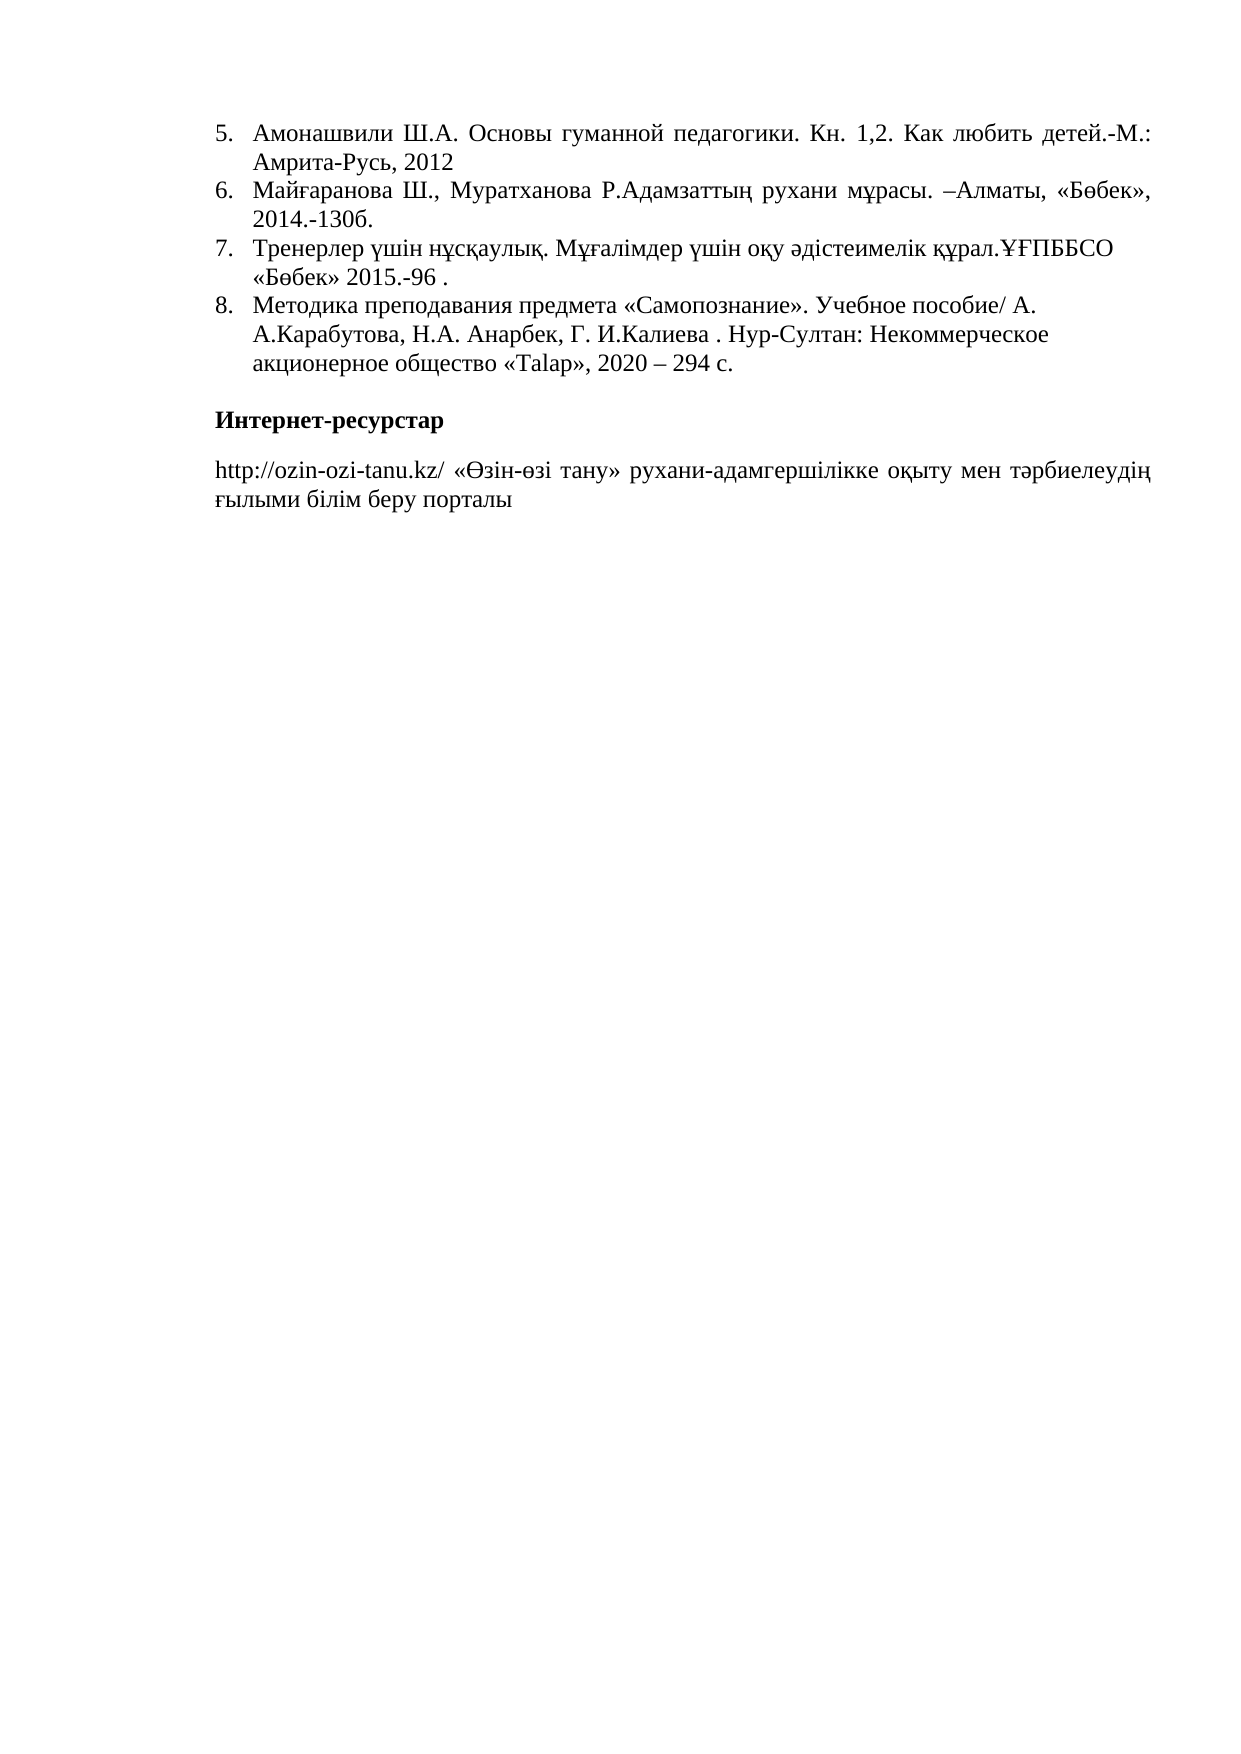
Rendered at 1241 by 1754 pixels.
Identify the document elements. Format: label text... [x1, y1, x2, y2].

text http://ozin-ozi-tanu.kz/ «Өзін-өзі тану» рухани-адамгершілікке оқыту мен тәрбиелеудің ғылыми білім беру порталы [215, 455, 1152, 513]
list Амонашвили Ш.А. Основы гуманной педагогики. Кн. 1,2. Как любить детей.-М.: Амрита-Русь, 2012 [215, 118, 1152, 176]
list Методика преподавания предмета «Самопознание». Учебное пособие/ А. А.Карабутова, Н.А. Анарбек, Г. И.Калиева . Нур-Султан: Некоммерческое акционерное общество «Talap», 2020 – 294 с. [215, 291, 1152, 377]
text Интернет-ресурстар [215, 406, 1152, 434]
list Майғаранова Ш., Муратханова Р.Адамзаттың рухани мұрасы. –Алматы, «Бөбек», 2014.-130б. [215, 176, 1152, 233]
list Тренерлер үшін нұсқаулық. Мұғалімдер үшін оқу әдістеимелік құрал.ҰҒПББСО «Бөбек» 2015.-96 . [215, 233, 1152, 291]
